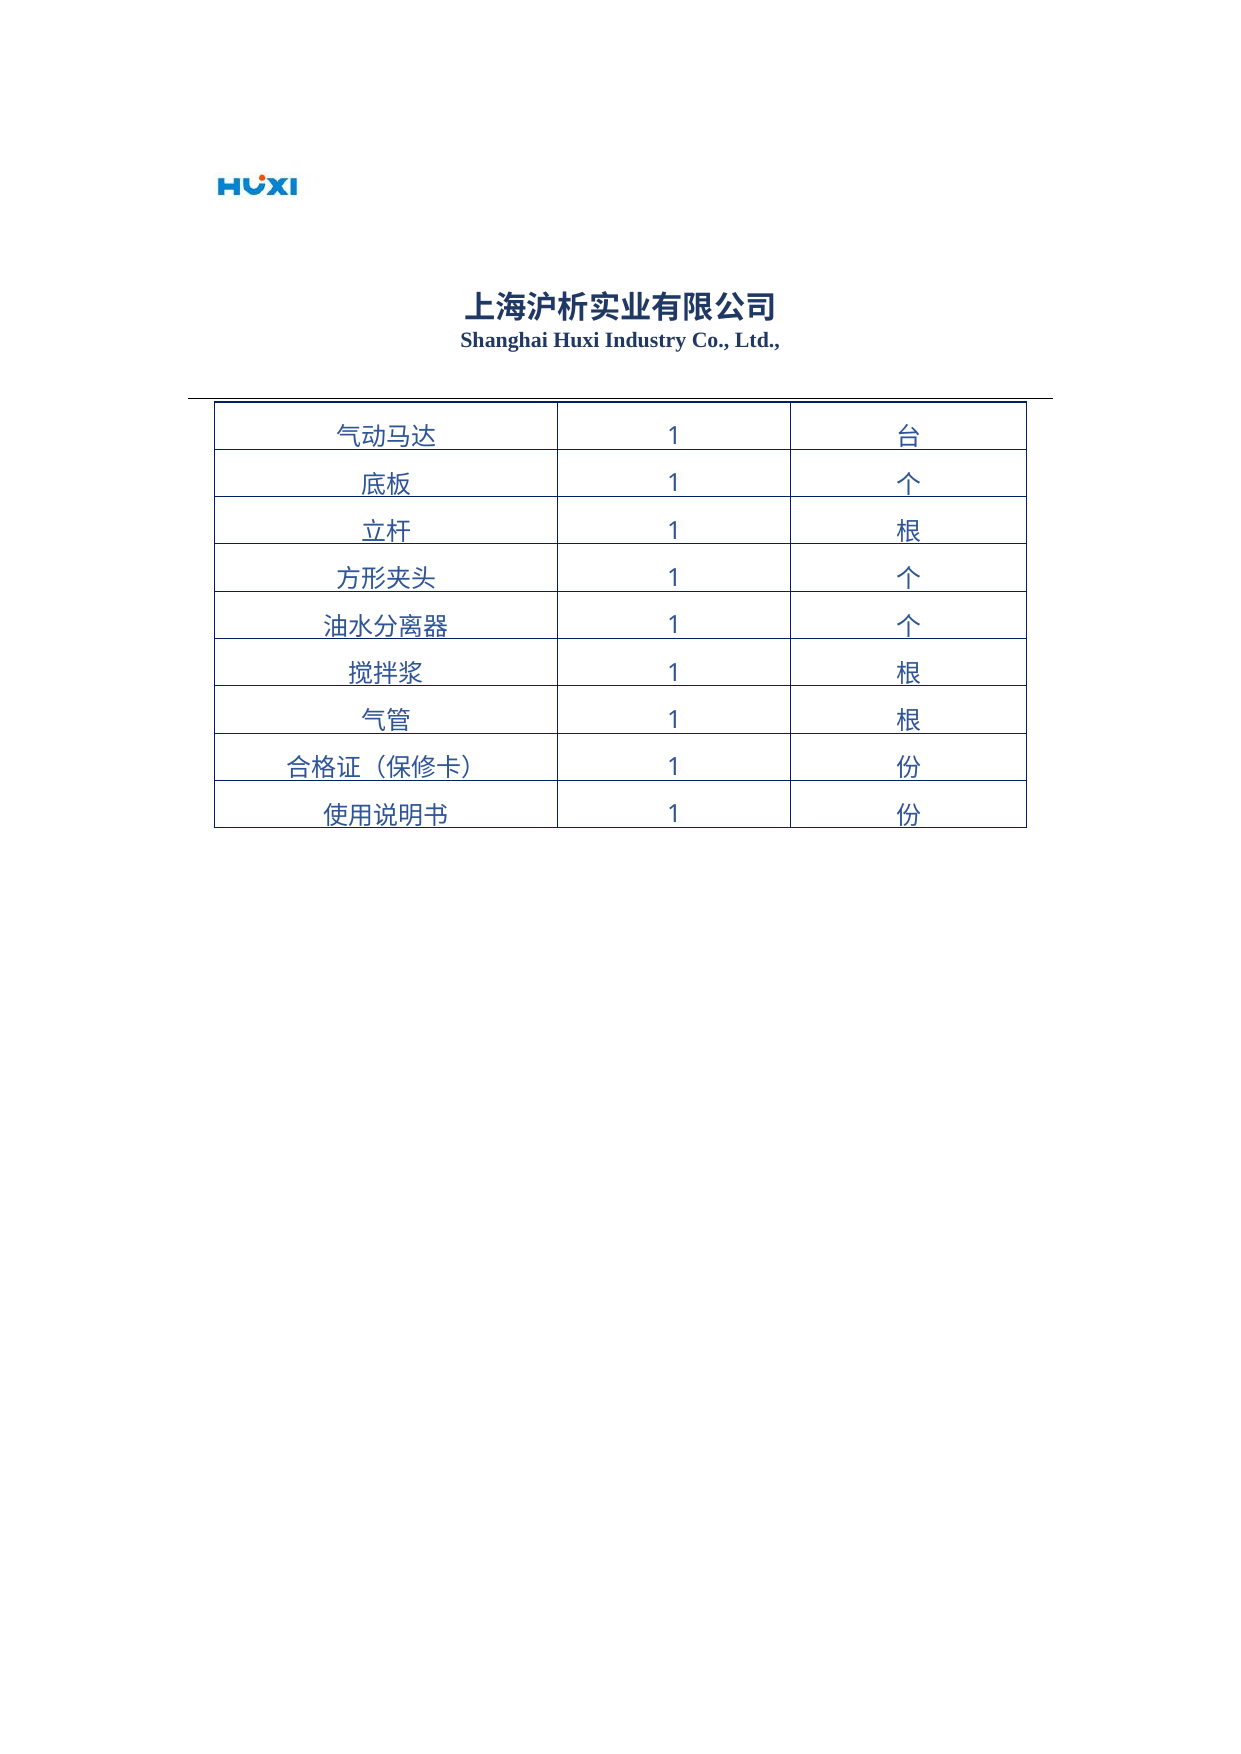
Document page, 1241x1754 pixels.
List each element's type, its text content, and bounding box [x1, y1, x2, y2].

picture [187, 117, 323, 253]
